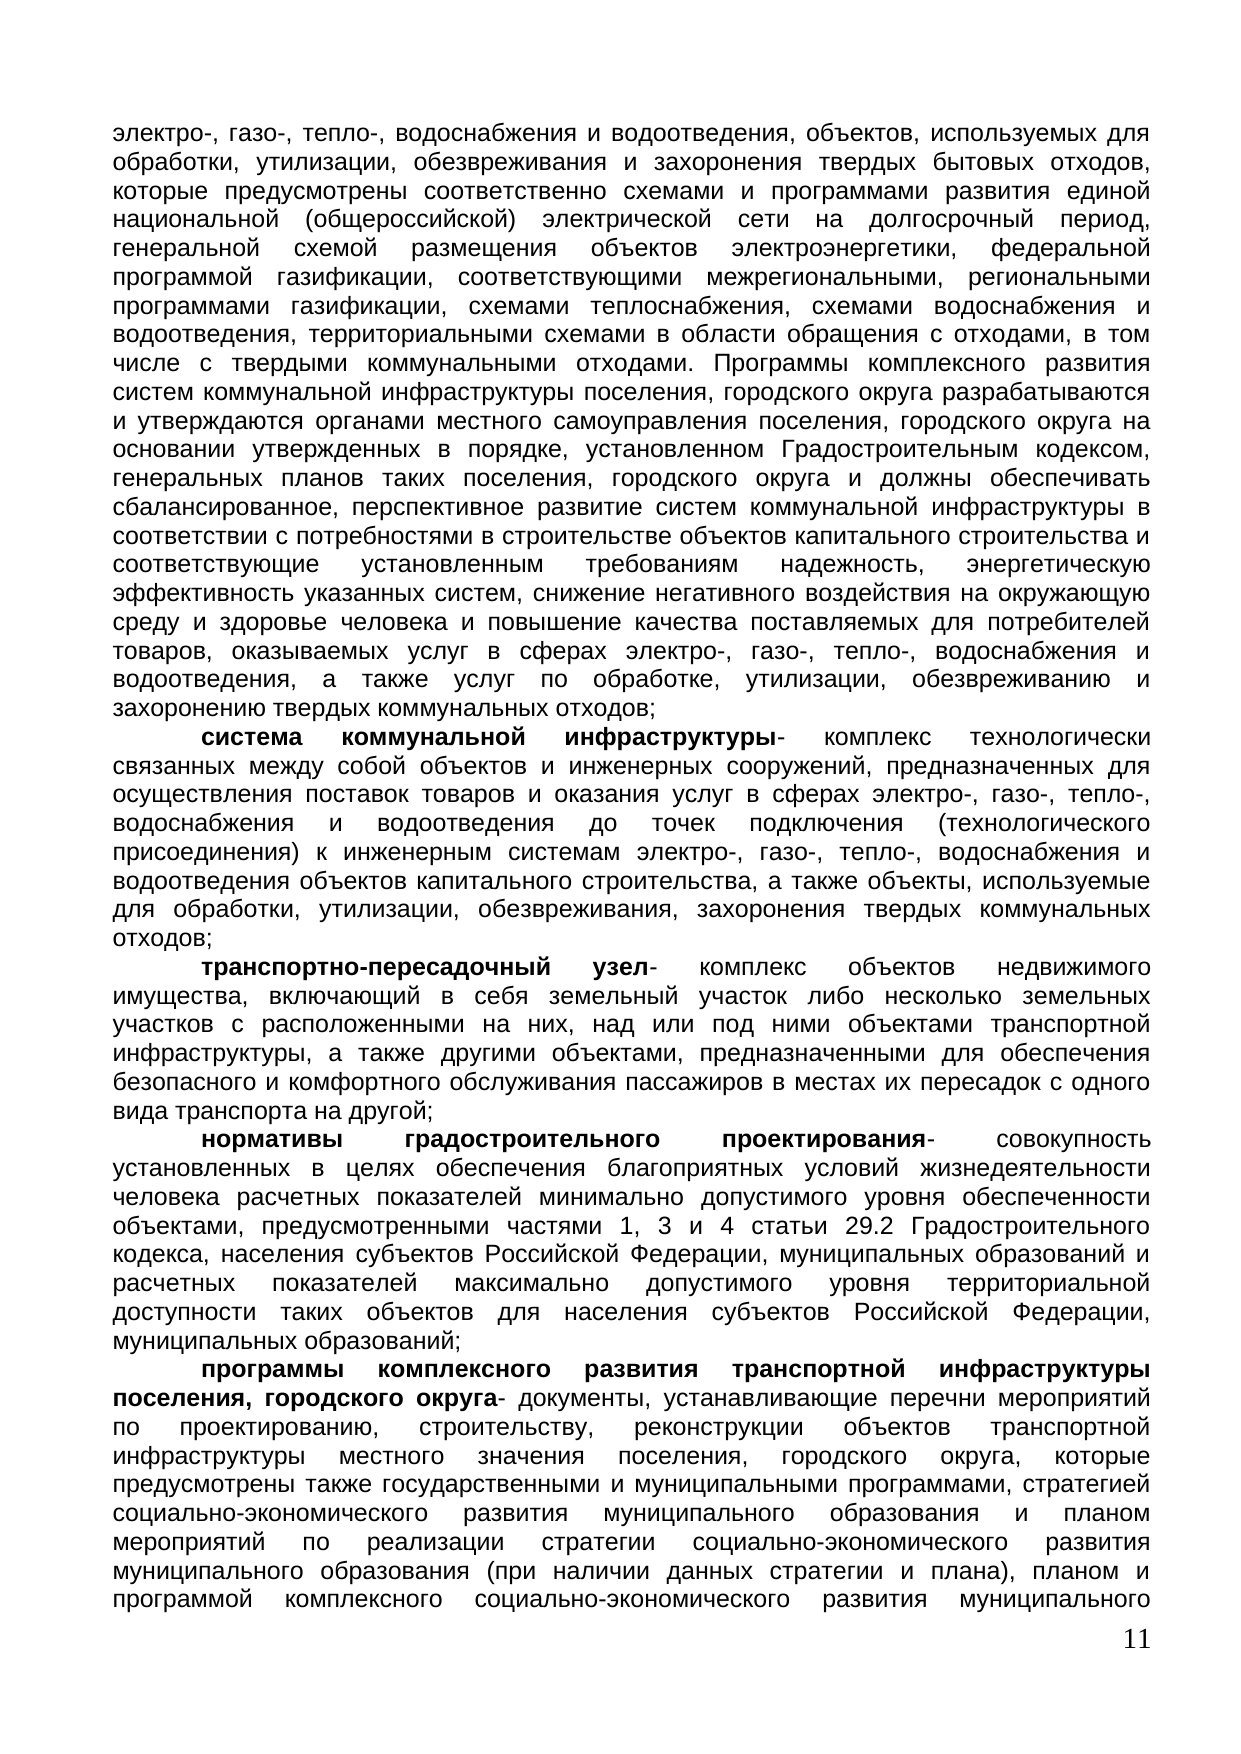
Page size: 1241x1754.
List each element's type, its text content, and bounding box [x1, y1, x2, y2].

text нормативы градостроительного проектирования- совокупность установленных в целях обеспечения благоприятных условий жизнедеятельности человека расчетных показателей минимально допустимого уровня обеспеченности объектами, предусмотренными частями 1, 3 и 4 статьи 29.2 Градостроительного кодекса, населения субъектов Российской Федерации, муниципальных образований и расчетных показателей максимально допустимого уровня территориальной доступности таких объектов для населения субъектов Российской Федерации, муниципальных образований; [112, 1124, 1152, 1354]
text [112, 118, 1152, 722]
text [112, 1354, 1152, 1613]
text система коммунальной инфраструктуры- комплекс технологически связанных между собой объектов и инженерных сооружений, предназначенных для осуществления поставок товаров и оказания услуг в сферах электро-, газо-, тепло-, водоснабжения и водоотведения до точек подключения (технологического присоединения) к инженерным системам электро-, газо-, тепло-, водоснабжения и водоотведения объектов капитального строительства, а также объекты, используемые для обработки, утилизации, обезвреживания, захоронения твердых коммунальных отходов; [112, 722, 1152, 952]
text транспортно-пересадочный узел- комплекс объектов недвижимого имущества, включающий в себя земельный участок либо несколько земельных участков с расположенными на них, над или под ними объектами транспортной инфраструктуры, а также другими объектами, предназначенными для обеспечения безопасного и комфортного обслуживания пассажиров в местах их пересадок с одного вида транспорта на другой; [112, 952, 1152, 1124]
